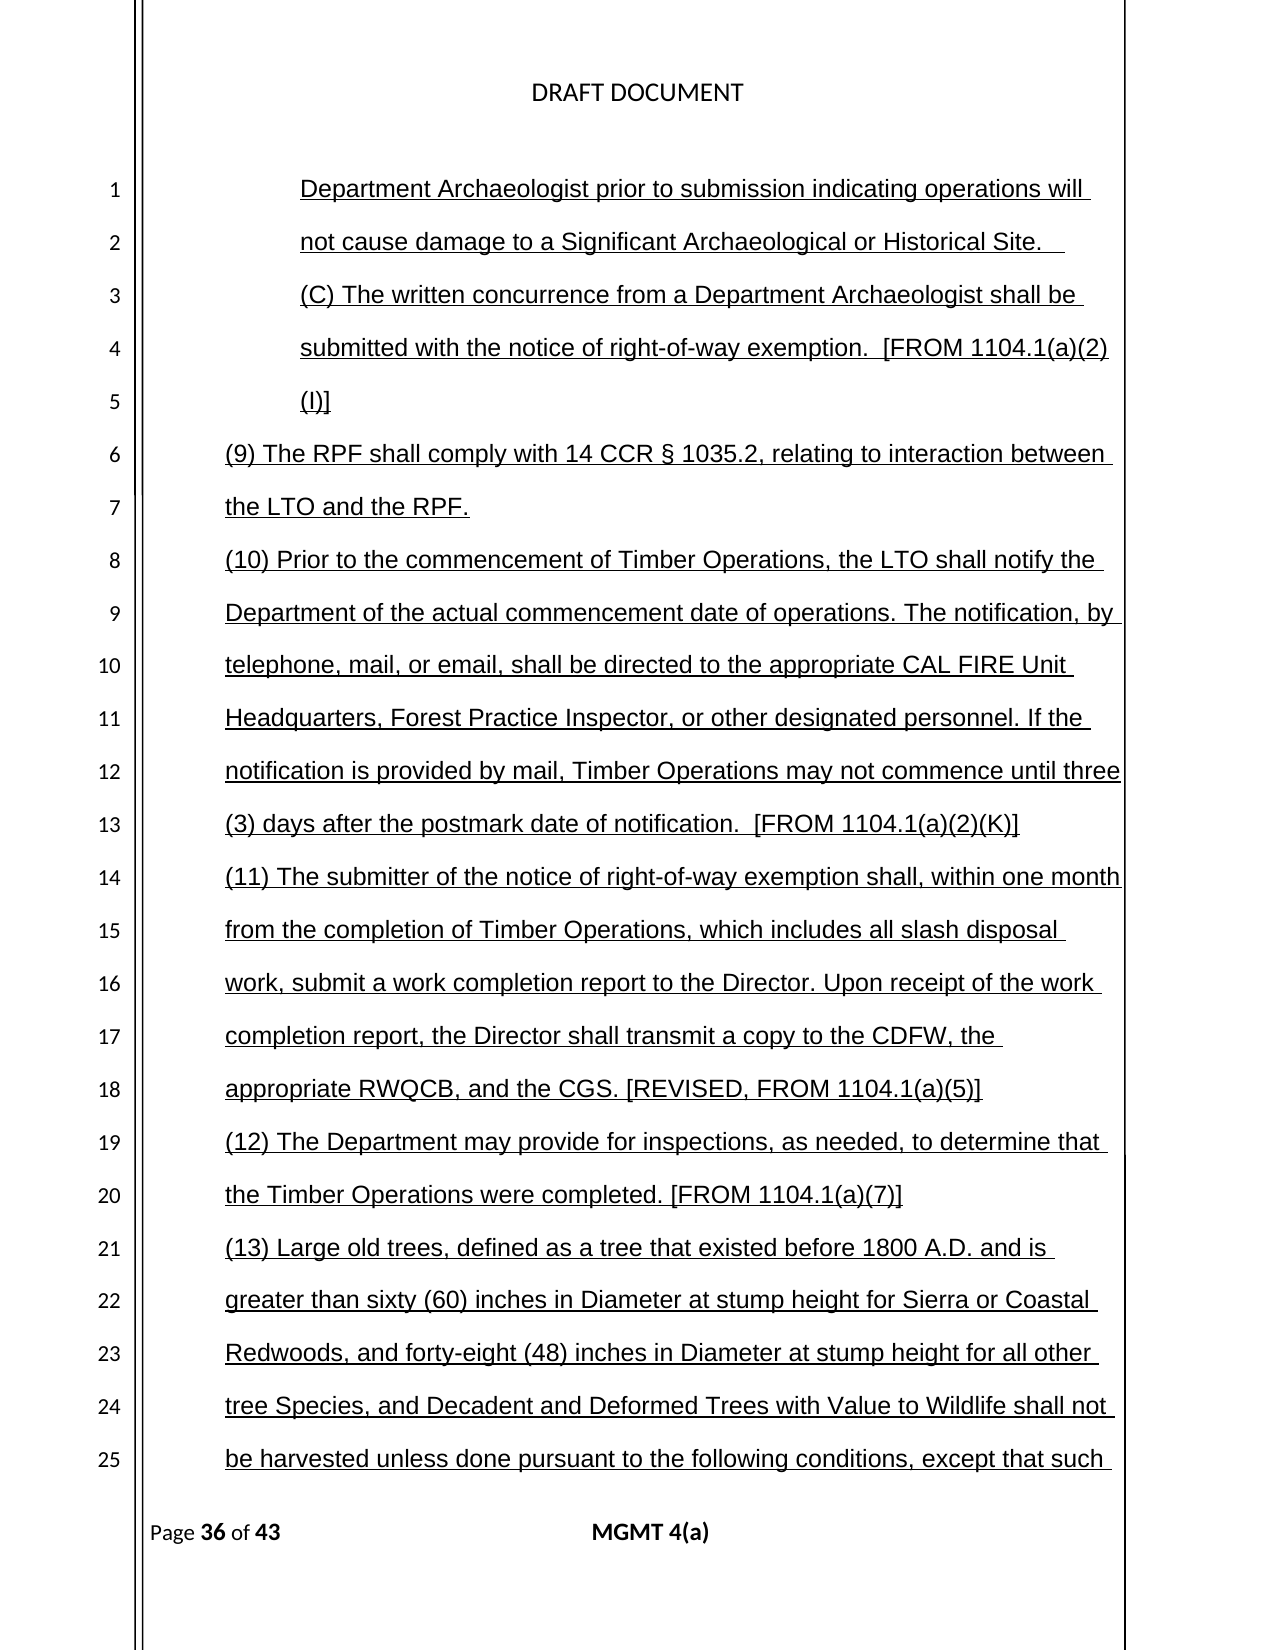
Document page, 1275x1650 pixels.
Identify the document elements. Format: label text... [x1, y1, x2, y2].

text (12) The Department may provide for inspections, as needed, to determine that the Timber Operations were completed. [FROM 1104.1(a)(7)] [225, 1102, 1125, 1208]
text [225, 1208, 1125, 1473]
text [300, 150, 1125, 256]
text (10) Prior to the commencement of Timber Operations, the LTO shall notify the Department of the actual commencement date of operations. The notification, by telephone, mail, or email, shall be directed to the appropriate CAL FIRE Unit Headquarters, Forest Practice Inspector, or other designated personnel. If the notification is provided by mail, Timber Operations may not commence until three (3) days after the postmark date of notification. [FROM 1104.1(a)(2)(K)] [225, 520, 1125, 838]
text (9) The RPF shall comply with 14 CCR § 1035.2, relating to interaction between the LTO and the RPF. [225, 414, 1125, 520]
text (11) The submitter of the notice of right-of-way exemption shall, within one month from the completion of Timber Operations, which includes all slash disposal work, submit a work completion report to the Director. Upon receipt of the work completion report, the Director shall transmit a copy to the CDFW, the appropriate RWQCB, and the CGS. [REVISED, FROM 1104.1(a)(5)] [225, 838, 1125, 1102]
text (C) The written concurrence from a Department Archaeologist shall be submitted with the notice of right-of-way exemption. [FROM 1104.1(a)(2)(I)] [300, 256, 1125, 414]
